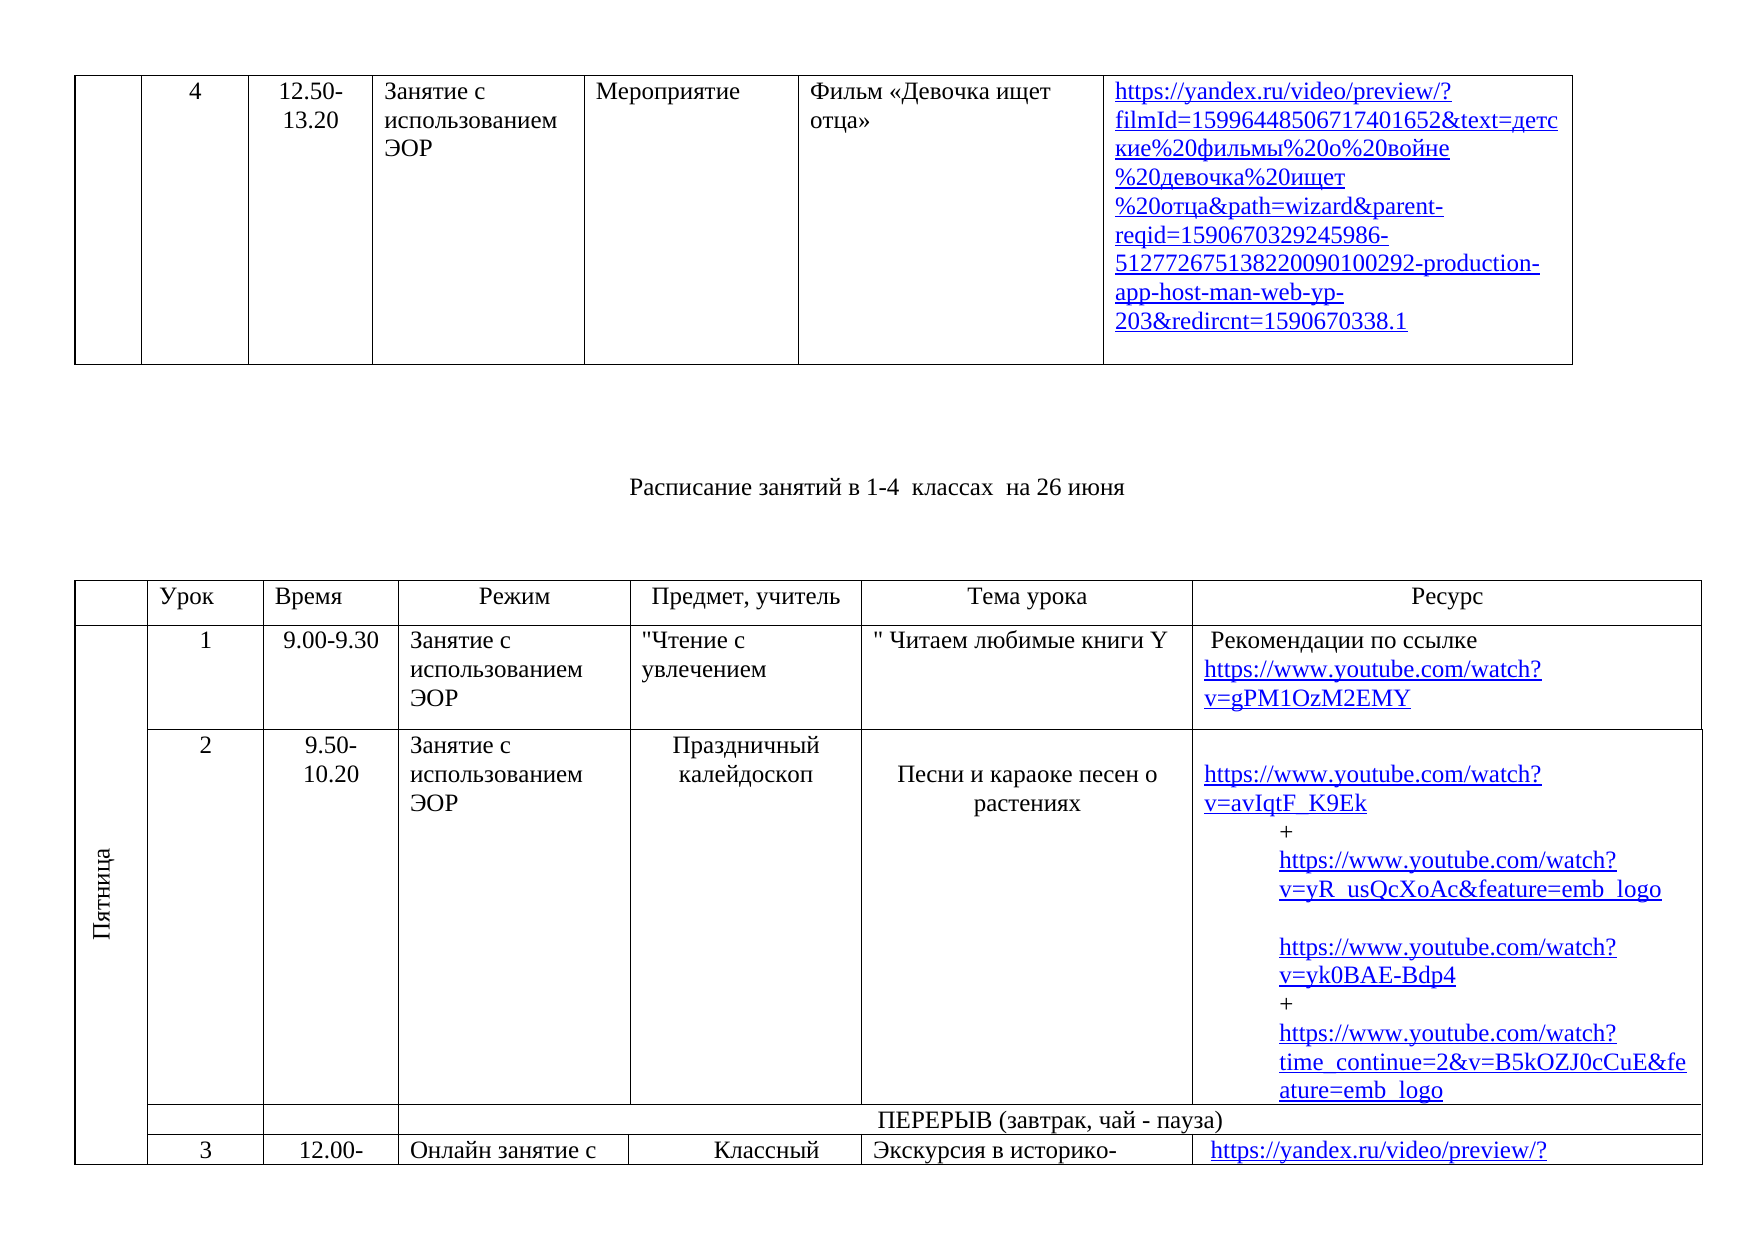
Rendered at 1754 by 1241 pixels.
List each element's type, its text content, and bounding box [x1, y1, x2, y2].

table_header Тема урока [862, 581, 1192, 624]
table_cell 9.00-9.30 [264, 626, 398, 729]
table_cell "Чтение с увлечением [631, 626, 861, 729]
table_header [76, 581, 147, 624]
table_cell Праздничный калейдоскоп [631, 730, 861, 1104]
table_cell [862, 1135, 1192, 1164]
table_cell [264, 1105, 398, 1134]
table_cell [399, 1135, 628, 1164]
table_cell https://yandex.ru/video/preview/?filmId=15996448506717401652&text=детские%20фильмы%20о%20войне%20девочка%20ищет%20отца&path=wizard&parent-reqid=1590670329245986-512772675138220090100292-production-app-host-man-web-yp-203&redircnt=1590670338.1 [1104, 76, 1572, 363]
table_cell Фильм «Девочка ищет отца» [799, 76, 1103, 363]
table_cell Занятие с использованием ЭОР [399, 730, 630, 1104]
table_cell 9.50- 10.20 [264, 730, 398, 1104]
table_header Ресурс [1193, 581, 1701, 624]
table_cell Пятница [76, 626, 147, 1164]
table_cell Занятие с использованием ЭОР [399, 626, 630, 729]
table_header Режим [399, 581, 630, 624]
table_header Предмет, учитель [631, 581, 861, 624]
table_header Урок [148, 581, 263, 624]
table_cell Мероприятие [585, 76, 798, 363]
table_cell Рекомендации по ссылке https://www.youtube.com/watch?v=gPM1OzM2EMY [1193, 626, 1701, 729]
table_cell 1 [148, 626, 263, 729]
table_cell https://www.youtube.com/watch?v=avIqtF_K9Ek + https://www.youtube.com/watch?v=yR_usQcXoAc&feature=emb_logo https://www.youtube.com/watch?v=yk0BAE-Bdp4 + https://www.youtube.com/watch?time_continue=2&v=B5kOZJ0cCuE&feature=emb_logo [1193, 730, 1702, 1104]
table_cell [1193, 1134, 1702, 1164]
table_cell ПЕРЕРЫВ (завтрак, чай - пауза) [399, 1104, 1702, 1134]
table_cell 3 [148, 1135, 263, 1164]
table_cell 12.00-12.30 [264, 1135, 398, 1164]
table_cell 2 [148, 730, 263, 1104]
table_cell Классный час [629, 1135, 861, 1164]
table_cell 4 [142, 76, 248, 363]
table_cell [148, 1105, 263, 1134]
table_cell " Читаем любимые книги Y [862, 626, 1192, 729]
table_cell 12.50-13.20 [249, 76, 372, 363]
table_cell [373, 76, 584, 363]
table_cell Песни и караоке песен о растениях [862, 730, 1192, 1104]
table_header Время [264, 581, 398, 624]
text Расписание занятий в 1-4 классах на 26 июня [75, 472, 1679, 501]
